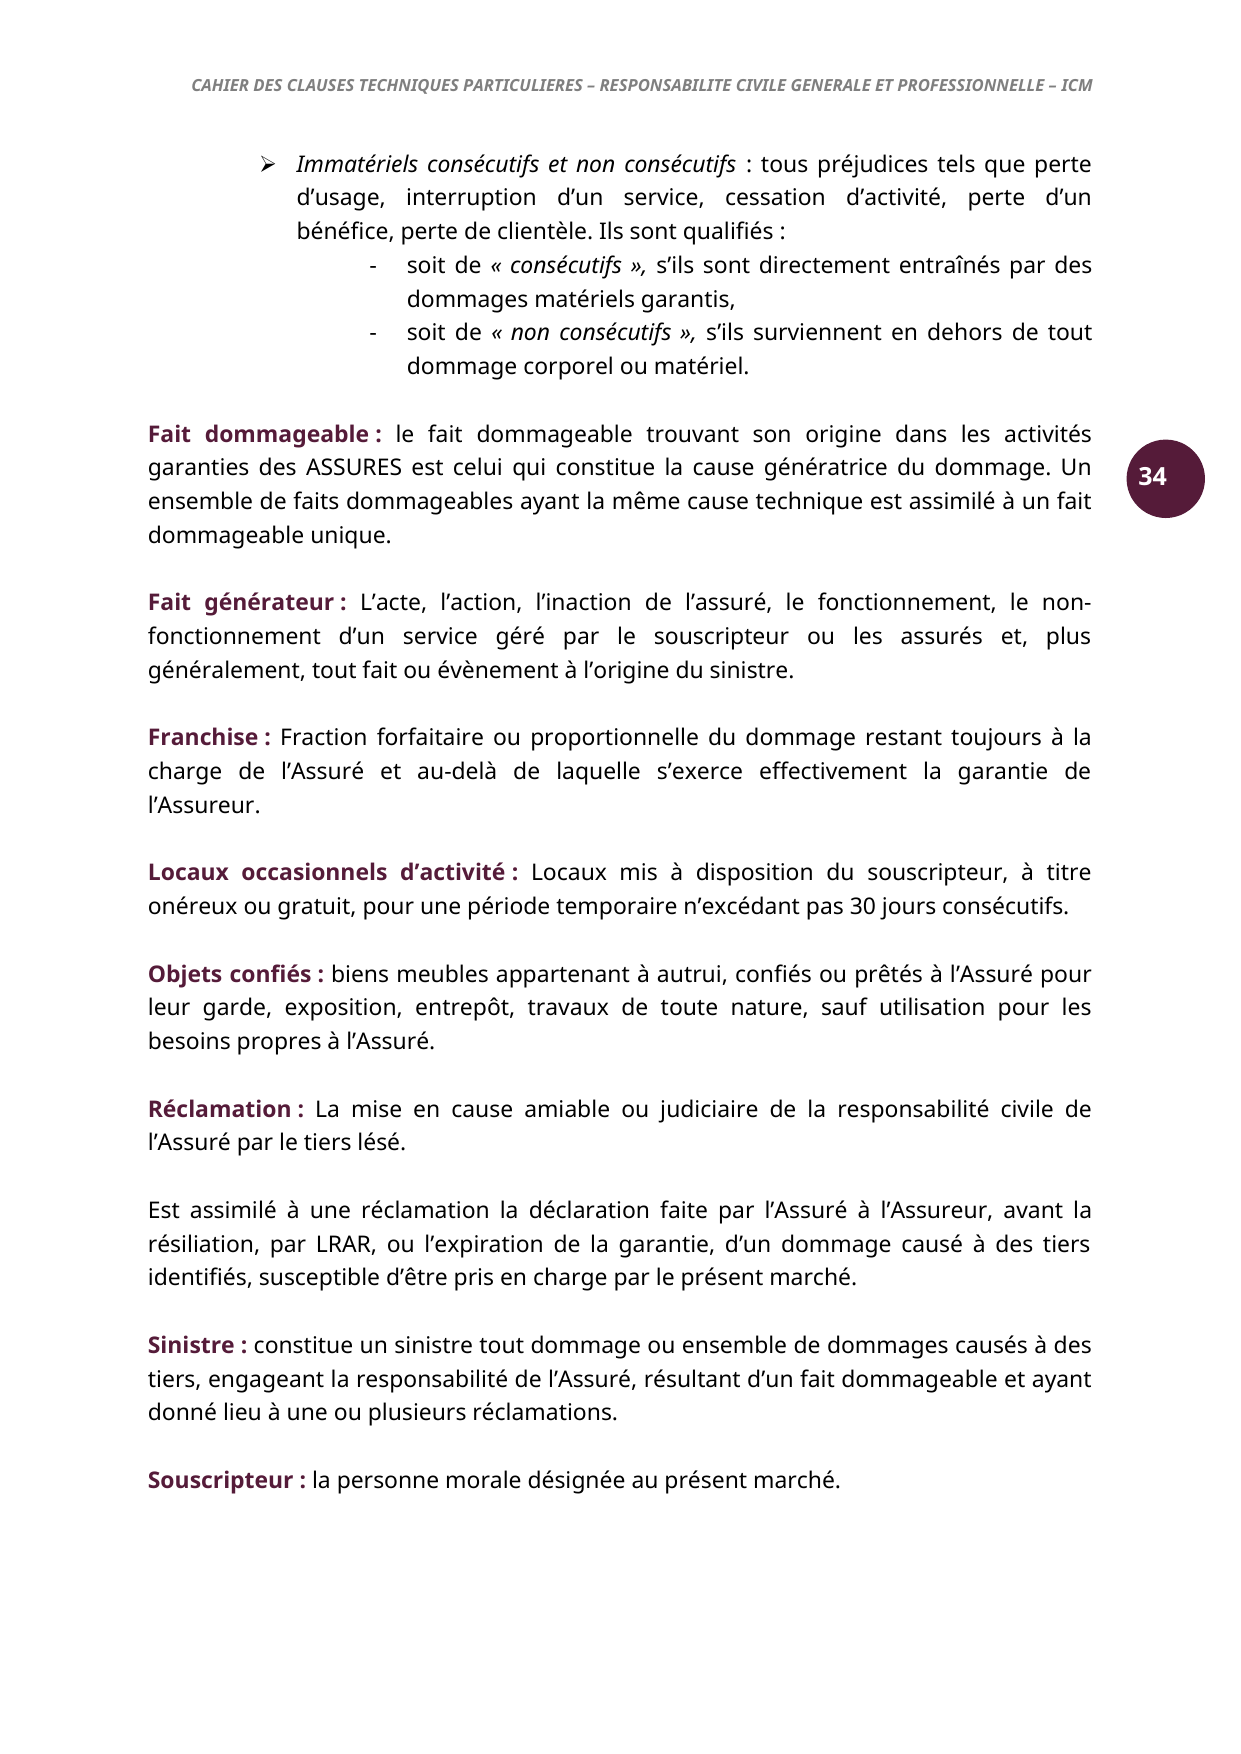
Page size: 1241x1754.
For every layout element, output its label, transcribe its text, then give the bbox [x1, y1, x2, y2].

list Immatériels consécutifs et non consécutifs : tous préjudices tels que perte d’usage, interruption d’un service, cessation d’activité, perte d’un bénéfice, perte de clientèle. Ils sont qualifiés : [259, 148, 1093, 246]
text Objets confiés : biens meubles appartenant à autrui, confiés ou prêtés à l’Assuré pour leur garde, exposition, entrepôt, travaux de toute nature, sauf utilisation pour les besoins propres à l’Assuré. [148, 958, 1093, 1056]
text Réclamation : La mise en cause amiable ou judiciaire de la responsabilité civile de l’Assuré par le tiers lésé. [148, 1093, 1093, 1158]
text Souscripteur : la personne morale désignée au présent marché. [148, 1464, 1093, 1495]
list soit de « consécutifs », s’ils sont directement entraînés par des dommages matériels garantis, [369, 249, 1093, 314]
text Franchise : Fraction forfaitaire ou proportionnelle du dommage restant toujours à la charge de l’Assuré et au-delà de laquelle s’exerce effectivement la garantie de l’Assureur. [148, 721, 1093, 820]
text Fait dommageable : le fait dommageable trouvant son origine dans les activités garanties des ASSURES est celui qui constitue la cause génératrice du dommage. Un ensemble de faits dommageables ayant la même cause technique est assimilé à un fait dommageable unique. [148, 418, 1093, 550]
text Fait générateur : L’acte, l’action, l’inaction de l’assuré, le fonctionnement, le non-fonctionnement d’un service géré par le souscripteur ou les assurés et, plus généralement, tout fait ou évènement à l’origine du sinistre. [148, 586, 1093, 685]
text Sinistre : constitue un sinistre tout dommage ou ensemble de dommages causés à des tiers, engageant la responsabilité de l’Assuré, résultant d’un fait dommageable et ayant donné lieu à une ou plusieurs réclamations. [148, 1329, 1093, 1428]
list soit de « non consécutifs », s’ils surviennent en dehors de tout dommage corporel ou matériel. [369, 316, 1093, 381]
text Est assimilé à une réclamation la déclaration faite par l’Assuré à l’Assureur, avant la résiliation, par LRAR, ou l’expiration de la garantie, d’un dommage causé à des tiers identifiés, susceptible d’être pris en charge par le présent marché. [148, 1194, 1093, 1293]
text Locaux occasionnels d’activité : Locaux mis à disposition du souscripteur, à titre onéreux ou gratuit, pour une période temporaire n’excédant pas 30 jours consécutifs. [148, 856, 1093, 921]
